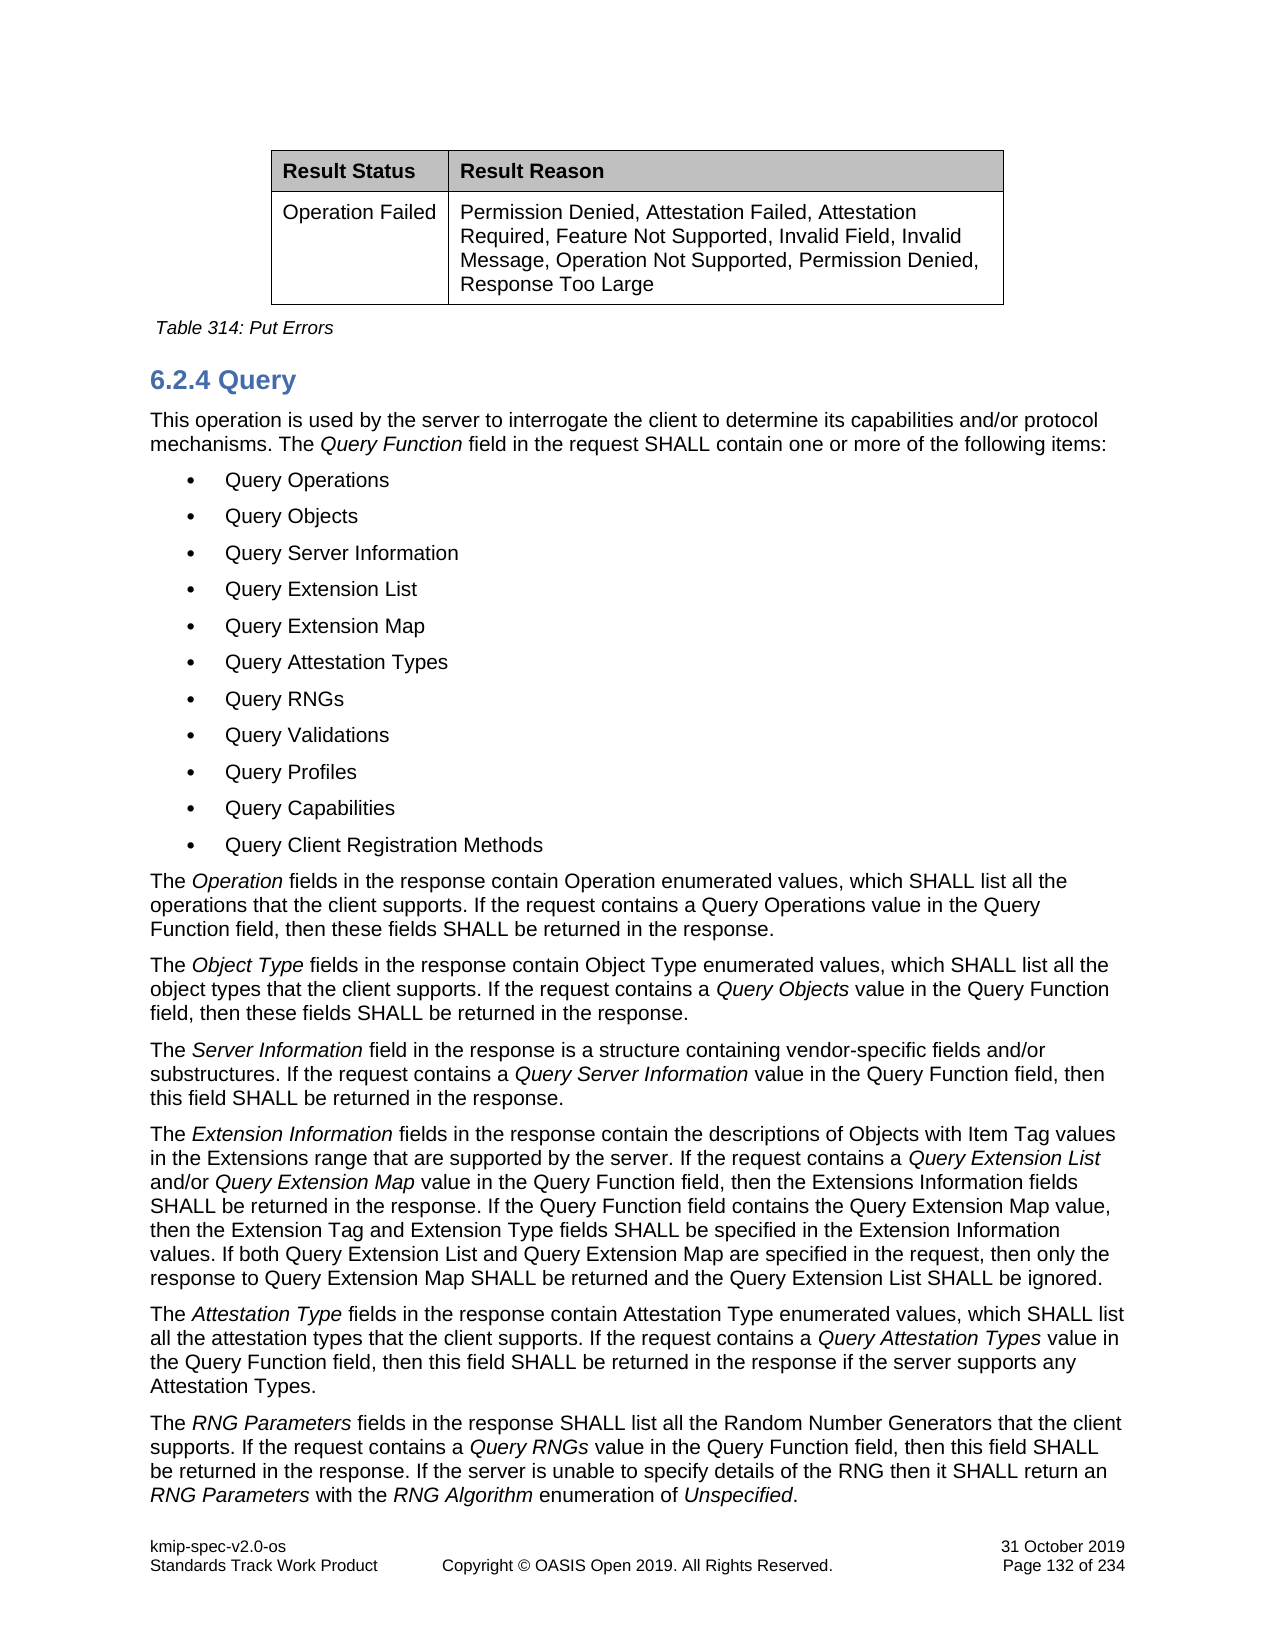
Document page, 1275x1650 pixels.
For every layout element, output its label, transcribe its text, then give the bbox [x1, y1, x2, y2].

list Query Extension Map [187, 614, 1125, 638]
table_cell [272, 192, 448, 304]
text The Server Information field in the response is a structure containing vendor-specific fields and/or substructures. If the request contains a Query Server Information value in the Query Function field, then this field SHALL be returned in the response. [150, 1038, 1125, 1109]
subtitle Query [150, 364, 1125, 395]
list Query Validations [187, 723, 1125, 747]
text The Object Type fields in the response contain Object Type enumerated values, which SHALL list all the object types that the client supports. If the request contains a Query Objects value in the Query Function field, then these fields SHALL be returned in the response. [150, 953, 1125, 1025]
text Table 314: Put Errors [150, 317, 1125, 339]
text The Attestation Type fields in the response contain Attestation Type enumerated values, which SHALL list all the attestation types that the client supports. If the request contains a Query Attestation Types value in the Query Function field, then this field SHALL be returned in the response if the server supports any Attestation Types. [150, 1302, 1125, 1398]
list Query Attestation Types [187, 650, 1125, 674]
list Query Server Information [187, 541, 1125, 565]
text The Operation fields in the response contain Operation enumerated values, which SHALL list all the operations that the client supports. If the request contains a Query Operations value in the Query Function field, then these fields SHALL be returned in the response. [150, 869, 1125, 941]
list Query Extension List [187, 577, 1125, 601]
list Query Profiles [187, 759, 1125, 783]
list Query RNGs [187, 687, 1125, 711]
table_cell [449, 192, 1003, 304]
list Query Capabilities [187, 796, 1125, 820]
text The Extension Information fields in the response contain the descriptions of Objects with Item Tag values in the Extensions range that are supported by the server. If the request contains a Query Extension List and/or Query Extension Map value in the Query Function field, then the Extensions Information fields SHALL be returned in the response. If the Query Function field contains the Query Extension Map value, then the Extension Tag and Extension Type fields SHALL be specified in the Extension Information values. If both Query Extension List and Query Extension Map are specified in the request, then only the response to Query Extension Map SHALL be returned and the Query Extension List SHALL be ignored. [150, 1122, 1125, 1290]
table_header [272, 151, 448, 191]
list Query Client Registration Methods [187, 832, 1125, 856]
text This operation is used by the server to interrogate the client to determine its capabilities and/or protocol mechanisms. The Query Function field in the request SHALL contain one or more of the following items: [150, 407, 1125, 455]
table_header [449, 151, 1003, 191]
list Query Objects [187, 504, 1125, 528]
list Query Operations [187, 468, 1125, 492]
text The RNG Parameters fields in the response SHALL list all the Random Number Generators that the client supports. If the request contains a Query RNGs value in the Query Function field, then this field SHALL be returned in the response. If the server is unable to specify details of the RNG then it SHALL return an RNG Parameters with the RNG Algorithm enumeration of Unspecified. [150, 1411, 1125, 1506]
